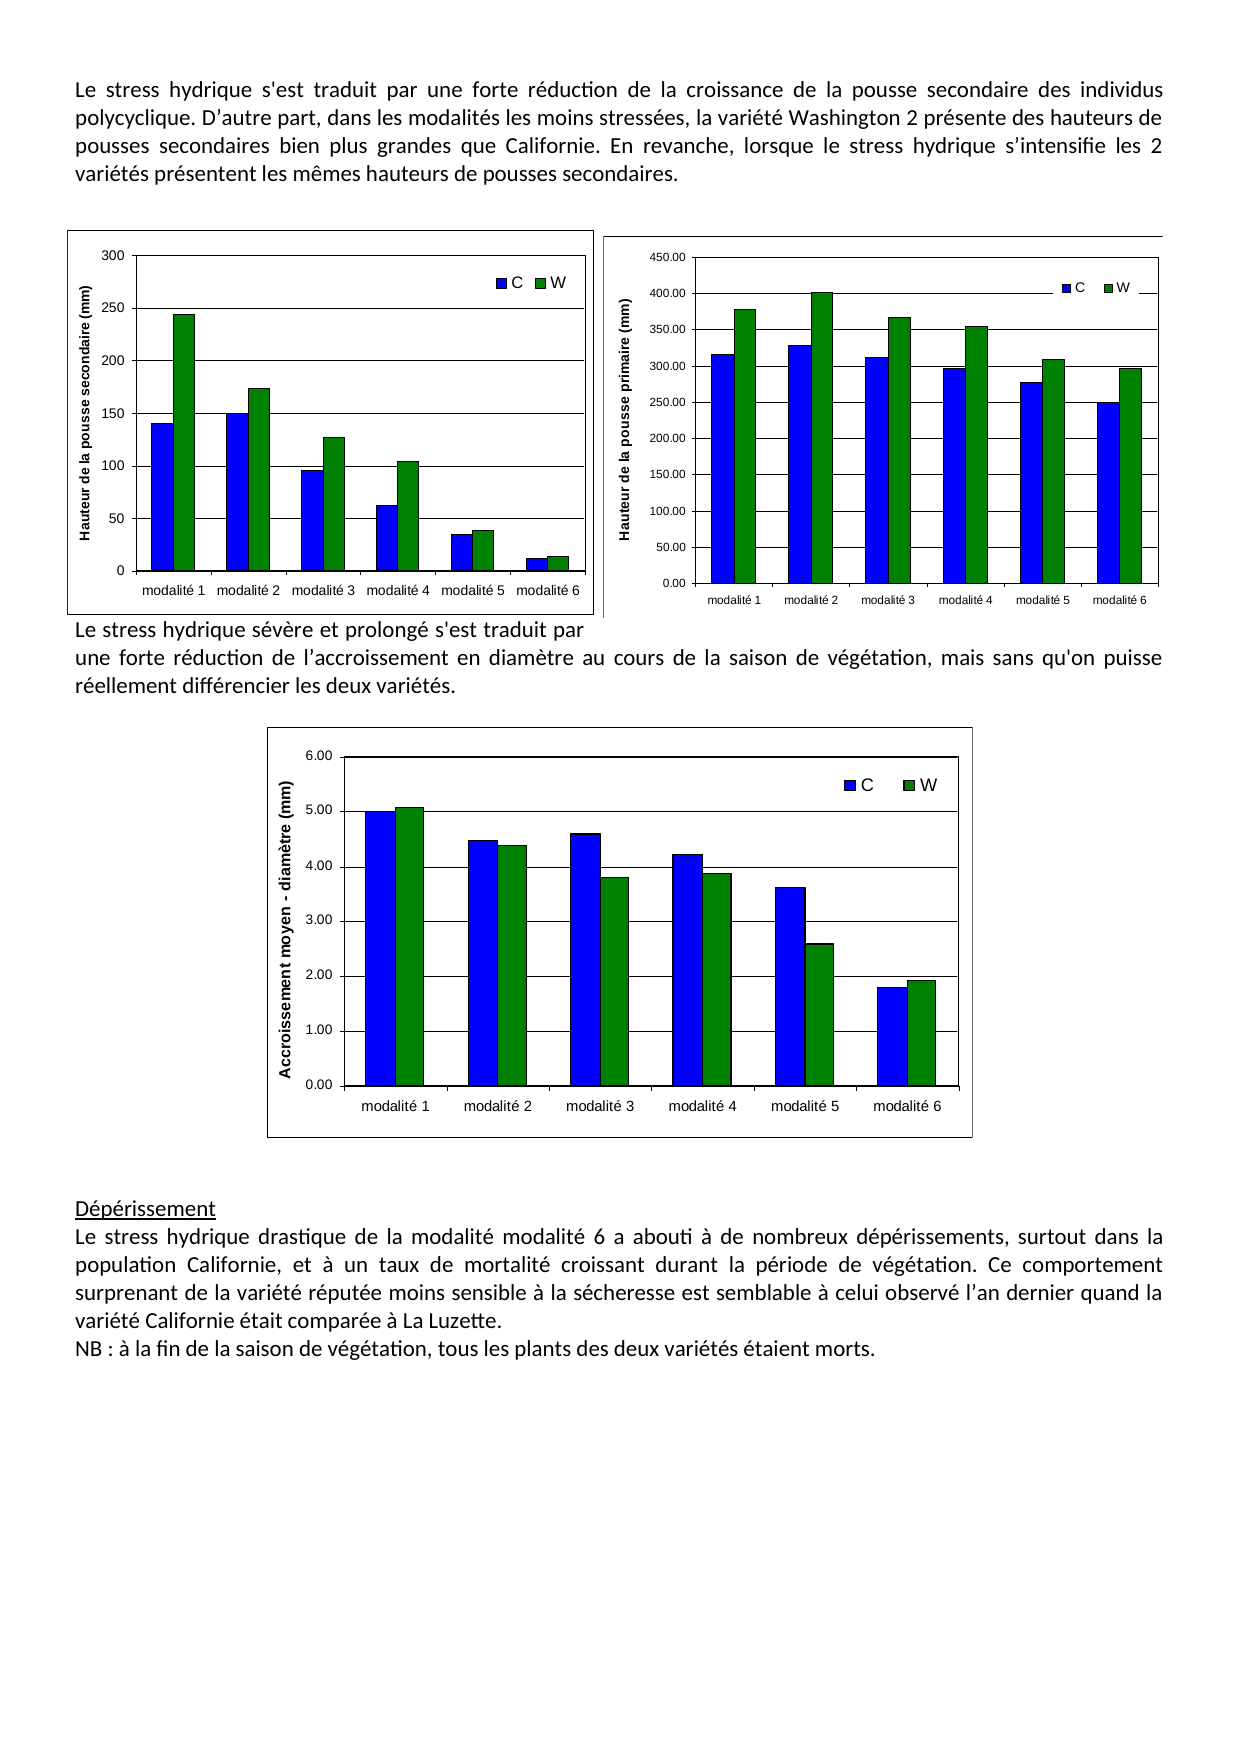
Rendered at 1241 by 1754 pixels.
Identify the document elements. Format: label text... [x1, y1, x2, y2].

text Le stress hydrique sévère et prolongé s'est traduit par une forte réduction de l’accroissement en diamètre au cours de la saison de végétation, mais sans qu'on puisse réellement différencier les deux variétés. [75, 215, 1165, 699]
text Le stress hydrique s'est traduit par une forte réduction de la croissance de la pousse secondaire des individus polycyclique. D’autre part, dans les modalités les moins stressées, la variété Washington 2 présente des hauteurs de pousses secondaires bien plus grandes que Californie. En revanche, lorsque le stress hydrique s’intensifie les 2 variétés présentent les mêmes hauteurs de pousses secondaires. [75, 75, 1165, 187]
text Dépérissement [75, 1194, 1165, 1222]
text Le stress hydrique drastique de la modalité modalité 6 a abouti à de nombreux dépérissements, surtout dans la population Californie, et à un taux de mortalité croissant durant la période de végétation. Ce comportement surprenant de la variété réputée moins sensible à la sécheresse est semblable à celui observé l’an dernier quand la variété Californie était comparée à La Luzette. [75, 1222, 1165, 1334]
text NB : à la fin de la saison de végétation, tous les plants des deux variétés étaient morts. [75, 1334, 1165, 1362]
